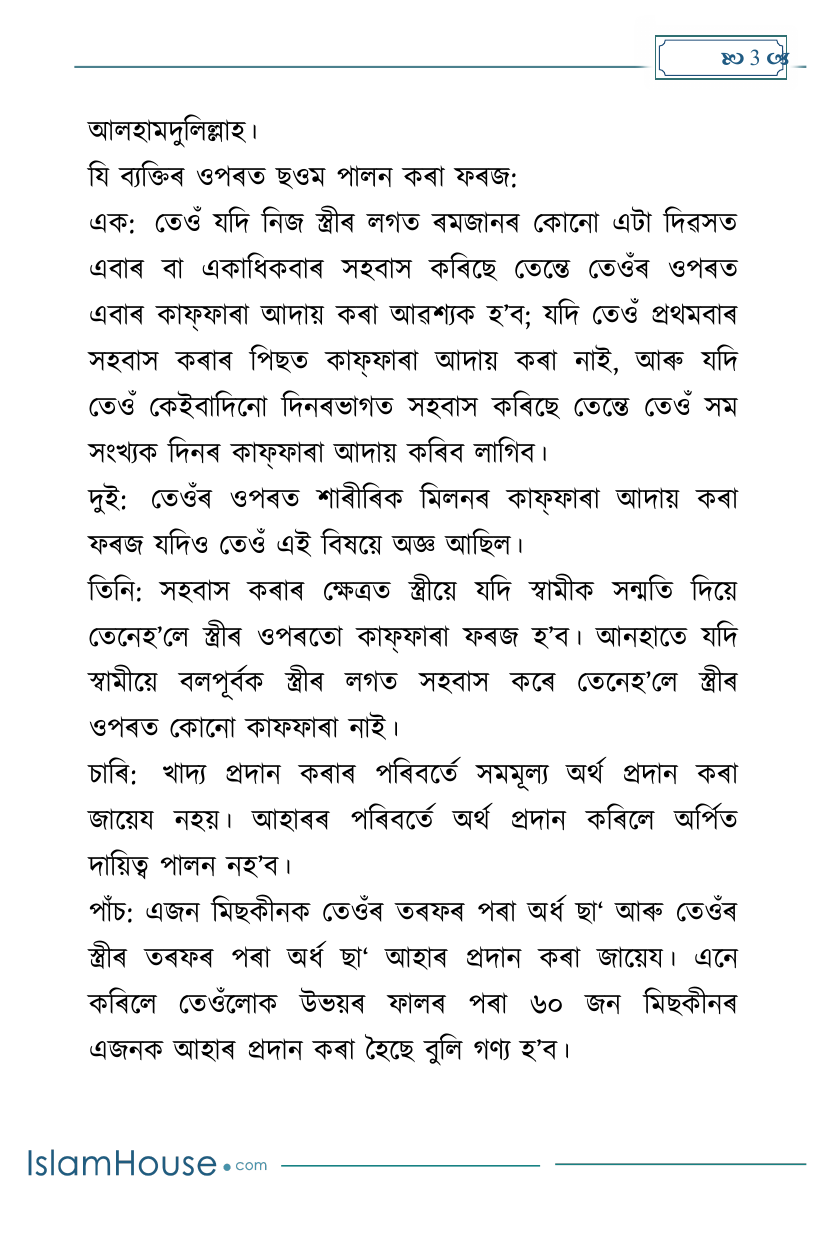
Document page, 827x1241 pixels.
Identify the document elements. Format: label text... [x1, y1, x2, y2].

text আলহামদুলিল্লাহ। যি ব্যক্তিৰ ওপৰত ছওম পালন কৰা ফৰজ: [89, 107, 738, 199]
text দুই: তেওঁৰ ওপৰত শাৰীৰিক মিলনৰ কাফ্‌ফাৰা আদায় কৰা ফৰজ যদিও তেওঁ এই বিষয়ে অজ্ঞ আছিল। [89, 475, 738, 567]
text পাঁচ: এজন মিছকীনক তেওঁৰ তৰফৰ পৰা অৰ্ধ ছা‘ আৰু তেওঁৰ স্ত্ৰীৰ তৰফৰ পৰা অৰ্ধ ছা‘ আহাৰ প্ৰদান কৰা জায়েয। এনে কৰিলে তেওঁলোক উভয়ৰ ফালৰ পৰা ৬০ জন মিছকীনৰ এজনক আহাৰ প্ৰদান কৰা হৈছে বুলি গণ্য হ’ব। [89, 888, 738, 1072]
picture [548, 1144, 807, 1181]
picture [20, 1145, 541, 1182]
text চাৰি: খাদ্য প্ৰদান কৰাৰ পৰিবৰ্তে সমমূল্য অৰ্থ প্ৰদান কৰা জায়েয নহয়। আহাৰৰ পৰিবৰ্তে অৰ্থ প্ৰদান কৰিলে অৰ্পিত দায়িত্ব পালন নহ’ব। [89, 751, 738, 888]
text তিনি: সহবাস কৰাৰ ক্ষেত্ৰত স্ত্ৰীয়ে যদি স্বামীক সন্মতি দিয়ে তেনেহ’লে স্ত্ৰীৰ ওপৰতো কাফ্‌ফাৰা ফৰজ হ’ব। আনহাতে যদি স্বামীয়ে বলপূৰ্বক স্ত্ৰীৰ লগত সহবাস কৰে তেনেহ’লে স্ত্ৰীৰ ওপৰত কোনো কাফফাৰা নাই। [89, 567, 738, 751]
text এক: তেওঁ যদি নিজ স্ত্ৰীৰ লগত ৰমজানৰ কোনো এটা দিৱসত এবাৰ বা একাধিকবাৰ সহবাস কৰিছে তেন্তে তেওঁৰ ওপৰত এবাৰ কাফ্‌ফাৰা আদায় কৰা আৱশ্যক হ’ব; যদি তেওঁ প্ৰথমবাৰ সহবাস কৰাৰ পিছত কাফ্‌ফাৰা আদায় কৰা নাই, আৰু যদি তেওঁ কেইবাদিনো দিনৰভাগত সহবাস কৰিছে তেন্তে তেওঁ সম সংখ্যক দিনৰ কাফ্‌ফাৰা আদায় কৰিব লাগিব। [89, 199, 738, 475]
